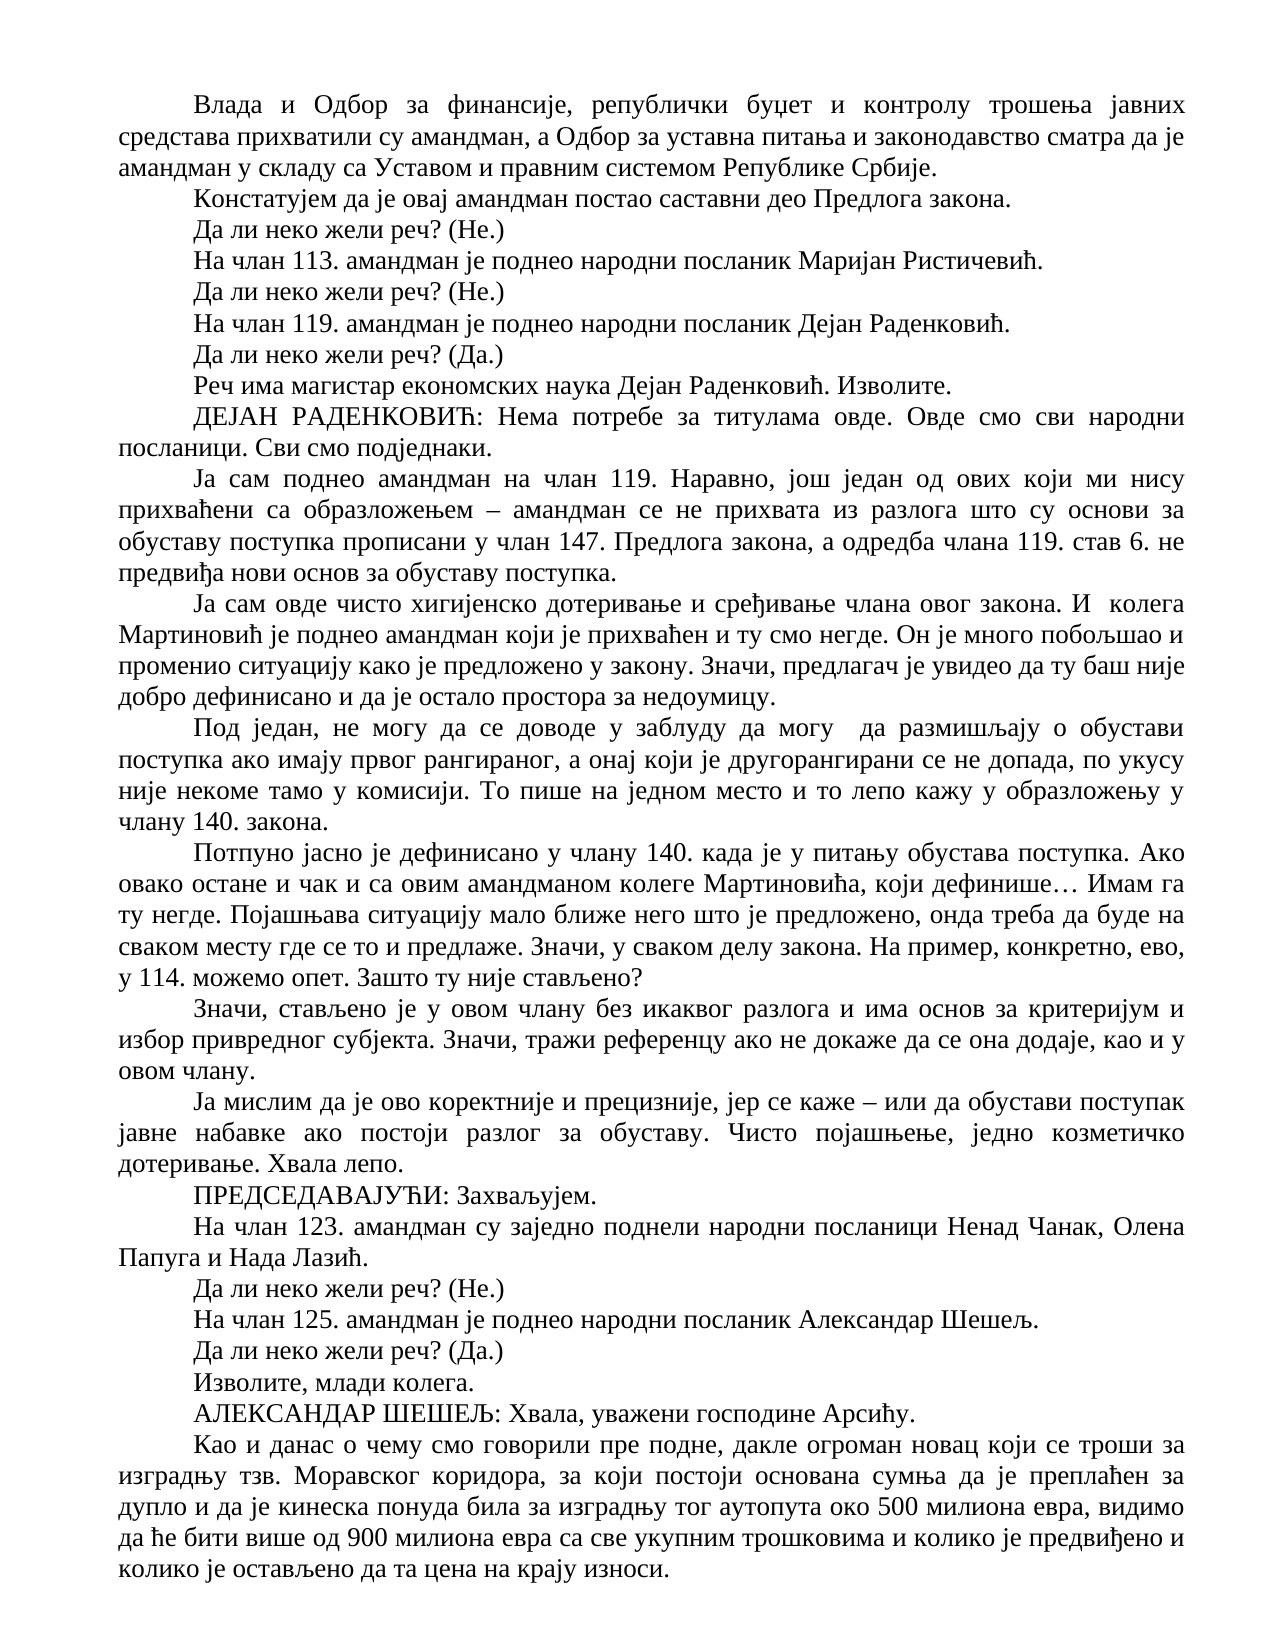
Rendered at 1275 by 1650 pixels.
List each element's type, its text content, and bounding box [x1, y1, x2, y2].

text Влада и Одбор за финансије, републички буџет и контролу трошења јавних средстава прихватили су амандман, а Одбор за уставна питања и законодавство сматра да је амандман у складу са Уставом и правним системом Републике Србије. [118, 89, 1186, 182]
text Потпуно јасно је дефинисано у члану 140. када је у питању обустава поступка. Ако овако остане и чак и са овим амандманом колеге Мартиновића, који дефинише… Имам га ту негде. Појашњава ситуацију мало ближе него што је предложено, онда треба да буде на сваком месту где се то и предлаже. Значи, у сваком делу закона. На пример, конкретно, ево, у 114. можемо опет. Зашто ту није стављено? [118, 836, 1186, 992]
text На члан 123. амандман су заједно поднели народни посланици Ненад Чанак, Олена Папуга и Нада Лазић. [118, 1210, 1186, 1272]
text Као и данас о чему смо говорили пре подне, дакле огроман новац који се троши за изградњу тзв. Моравског коридора, за који постоји основана сумња да је преплаћен за дупло и да је кинеска понуда била за изградњу тог аутопута око 500 милиона евра, видимо да ће бити више од 900 милиона евра са све укупним трошковима и колико је предвиђено и колико је остављено да та цена на крају износи. [118, 1428, 1186, 1584]
text Ја сам овде чисто хигијенско дотеривање и сређивање члана овог закона. И колега Мартиновић је поднео амандман који је прихваћен и ту смо негде. Он је много побољшао и променио ситуацију како је предложено у закону. Значи, предлагач је увидео да ту баш није добро дефинисано и да је остало простора за недоумицу. [118, 587, 1186, 712]
text Да ли неко жели реч? (Да.) [118, 1334, 1186, 1366]
text Да ли неко жели реч? (Не.) [118, 1272, 1186, 1303]
text На члан 125. амандман је поднео народни посланик Александар Шешељ. [118, 1303, 1186, 1334]
text Под један, не могу да се доводе у заблуду да могу да размишљају о обустави поступка ако имају првог рангираног, а онај који је другорангирани се не допада, по укусу није некоме тамо у комисији. То пише на једном место и то лепо кажу у образложењу у члану 140. закона. [118, 712, 1186, 836]
text Да ли неко жели реч? (Не.) [118, 213, 1186, 244]
text ПРЕДСЕДАВАЈУЋИ: Захваљујем. [118, 1179, 1186, 1210]
text АЛЕКСАНДАР ШЕШЕЉ: Хвала, уважени господине Арсићу. [118, 1397, 1186, 1428]
text Констатујем да је овај амандман постао саставни део Предлога закона. [118, 182, 1186, 213]
text На члан 113. амандман је поднео народни посланик Маријан Ристичевић. [118, 244, 1186, 276]
text На члан 119. амандман је поднео народни посланик Дејан Раденковић. [118, 307, 1186, 338]
text ДЕЈАН РАДЕНКОВИЋ: Нема потребе за титулама овде. Овде смо сви народни посланици. Сви смо подједнаки. [118, 400, 1186, 462]
text Значи, стављено је у овом члану без икаквог разлога и има основ за критеријум и избор привредног субјекта. Значи, тражи референцу ако не докаже да се она додаје, као и у овом члану. [118, 992, 1186, 1085]
text Да ли неко жели реч? (Не.) [118, 276, 1186, 307]
text Ја сам поднео амандман на члан 119. Наравно, још један од ових који ми нису прихваћени са образложењем – амандман се не прихвата из разлога што су основи за обуставу поступка прописани у члан 147. Предлога закона, а одредба члана 119. став 6. не предвиђа нови основ за обуставу поступка. [118, 462, 1186, 587]
text Ја мислим да је ово коректније и прецизније, јер се каже – или да обустави поступак јавне набавке ако постоји разлог за обуставу. Чисто појашњење, једно козметичко дотеривање. Хвала лепо. [118, 1085, 1186, 1179]
text Изволите, млади колега. [118, 1366, 1186, 1397]
text Да ли неко жели реч? (Да.) [118, 338, 1186, 369]
text Реч има магистар економских наука Дејан Раденковић. Изволите. [118, 369, 1186, 400]
